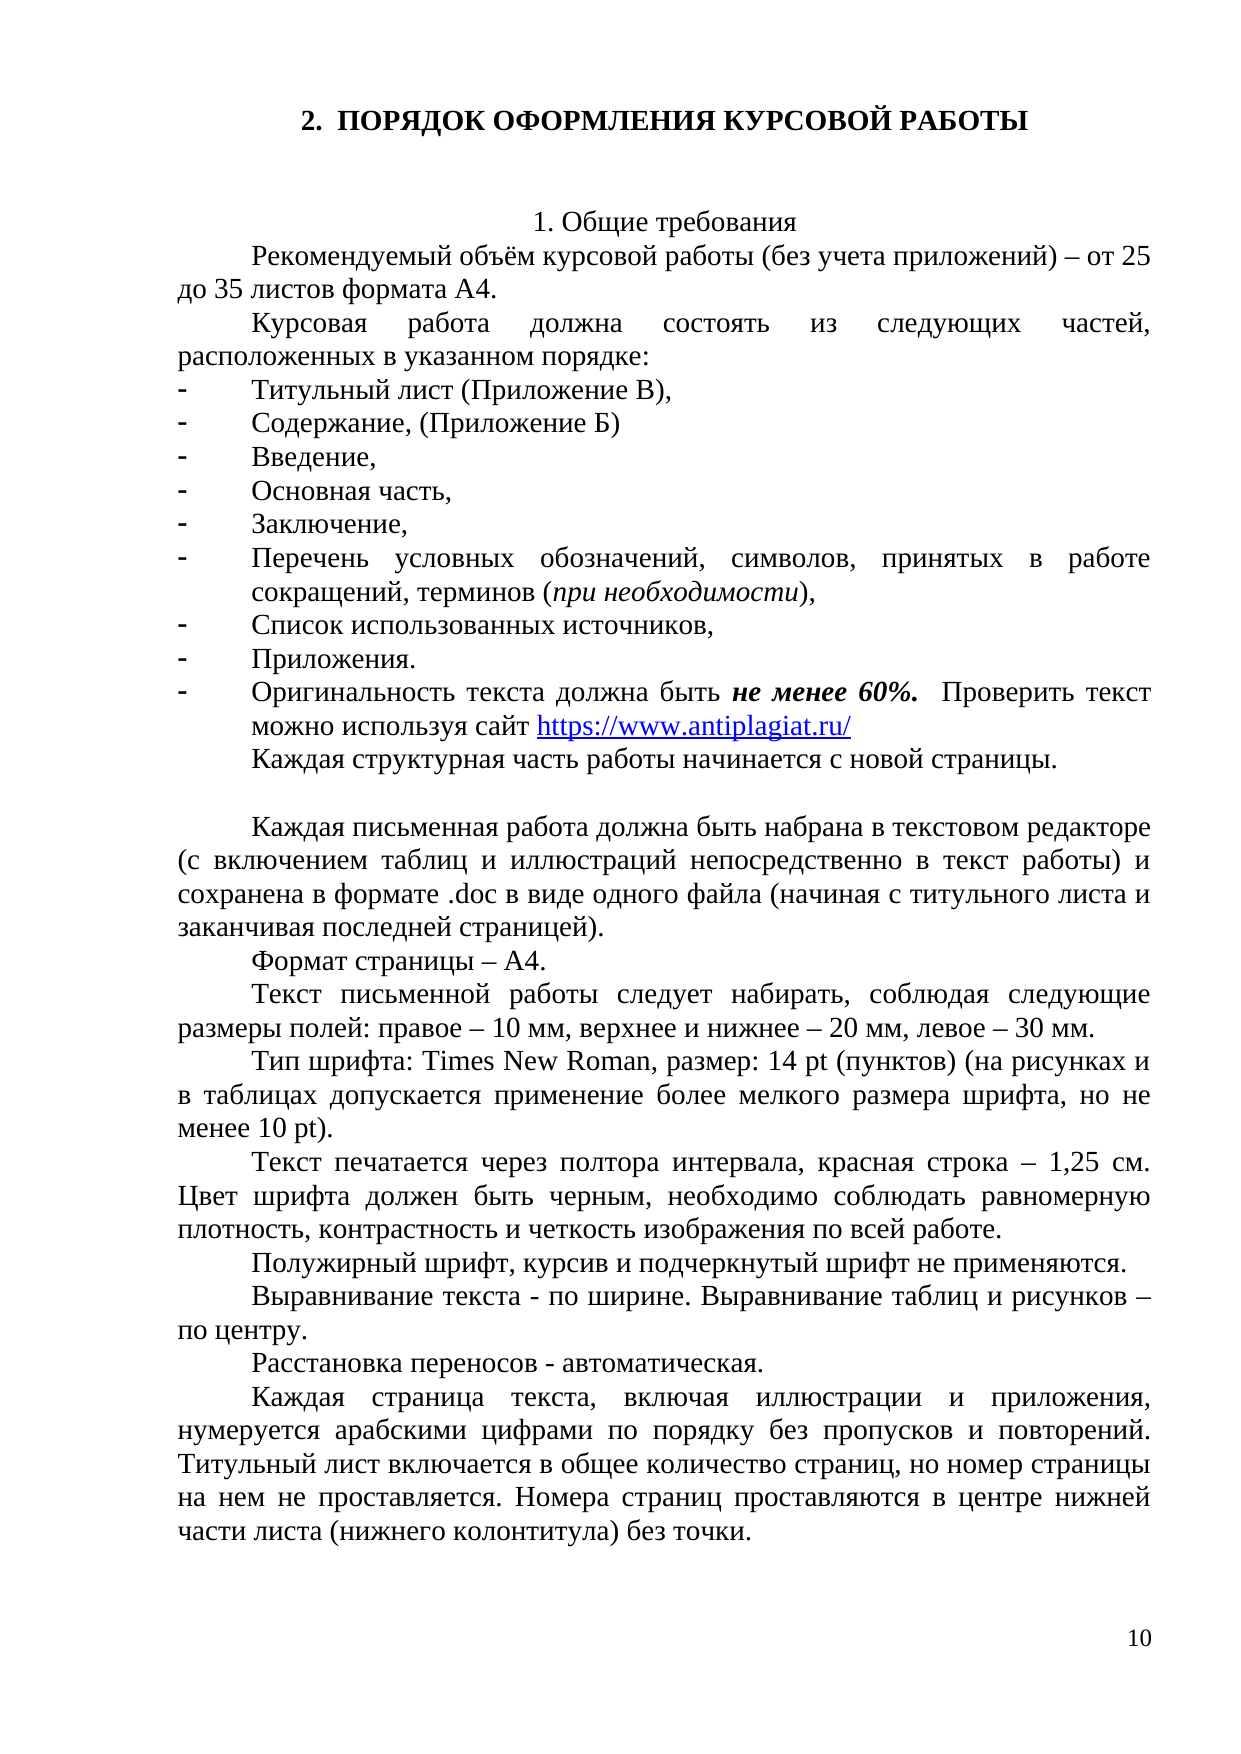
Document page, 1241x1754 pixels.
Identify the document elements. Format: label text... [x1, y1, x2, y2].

text Текст печатается через полтора интервала, красная строка – 1,25 см. Цвет шрифта должен быть черным, необходимо соблюдать равномерную плотность, контрастность и четкость изображения по всей работе. [177, 1144, 1152, 1245]
list 1. Общие требования [177, 204, 1152, 238]
list Заключение, [177, 506, 1152, 540]
list Приложения. [177, 641, 1152, 674]
list Оригинальность текста должна быть не менее 60%. Проверить текст можно используя сайт https://www.antiplagiat.ru/ [177, 674, 1152, 742]
list Содержание, (Приложение Б) [177, 405, 1152, 439]
text Тип шрифта: Times New Roman, размер: 14 pt (пунктов) (на рисунках и в таблицах допускается применение более мелкого размера шрифта, но не менее 10 pt). [177, 1043, 1152, 1144]
text Курсовая работа должна состоять из следующих частей, расположенных в указанном порядке: [177, 305, 1152, 372]
list Введение, [177, 439, 1152, 473]
text Каждая структурная часть работы начинается с новой страницы. [177, 742, 1152, 775]
list Список использованных источников, [177, 607, 1152, 641]
text Формат страницы – А4. [177, 943, 1152, 976]
list Основная часть, [177, 473, 1152, 506]
text Расстановка переносов - автоматическая. [177, 1345, 1152, 1379]
subtitle 2. ПОРЯДОК ОФОРМЛЕНИЯ КУРСОВОЙ РАБОТЫ [177, 103, 1152, 137]
text Выравнивание текста - по ширине. Выравнивание таблиц и рисунков – по центру. [177, 1278, 1152, 1345]
list Перечень условных обозначений, символов, принятых в работе сокращений, терминов (при необходимости), [177, 540, 1152, 607]
text Полужирный шрифт, курсив и подчеркнутый шрифт не применяются. [177, 1245, 1152, 1278]
text Каждая страница текста, включая иллюстрации и приложения, нумеруется арабскими цифрами по порядку без пропусков и повторений. Титульный лист включается в общее количество страниц, но номер страницы на нем не проставляется. Номера страниц проставляются в центре нижней части листа (нижнего колонтитула) без точки. [177, 1379, 1152, 1547]
text Каждая письменная работа должна быть набрана в текстовом редакторе (с включением таблиц и иллюстраций непосредственно в текст работы) и сохранена в формате .doc в виде одного файла (начиная с титульного листа и заканчивая последней страницей). [177, 809, 1152, 943]
text Текст письменной работы следует набирать, соблюдая следующие размеры полей: правое – 10 мм, верхнее и нижнее – 20 мм, левое – 30 мм. [177, 976, 1152, 1043]
text Рекомендуемый объём курсовой работы (без учета приложений) – от 25 до 35 листов формата А4. [177, 238, 1152, 305]
list Титульный лист (Приложение В), [177, 372, 1152, 405]
